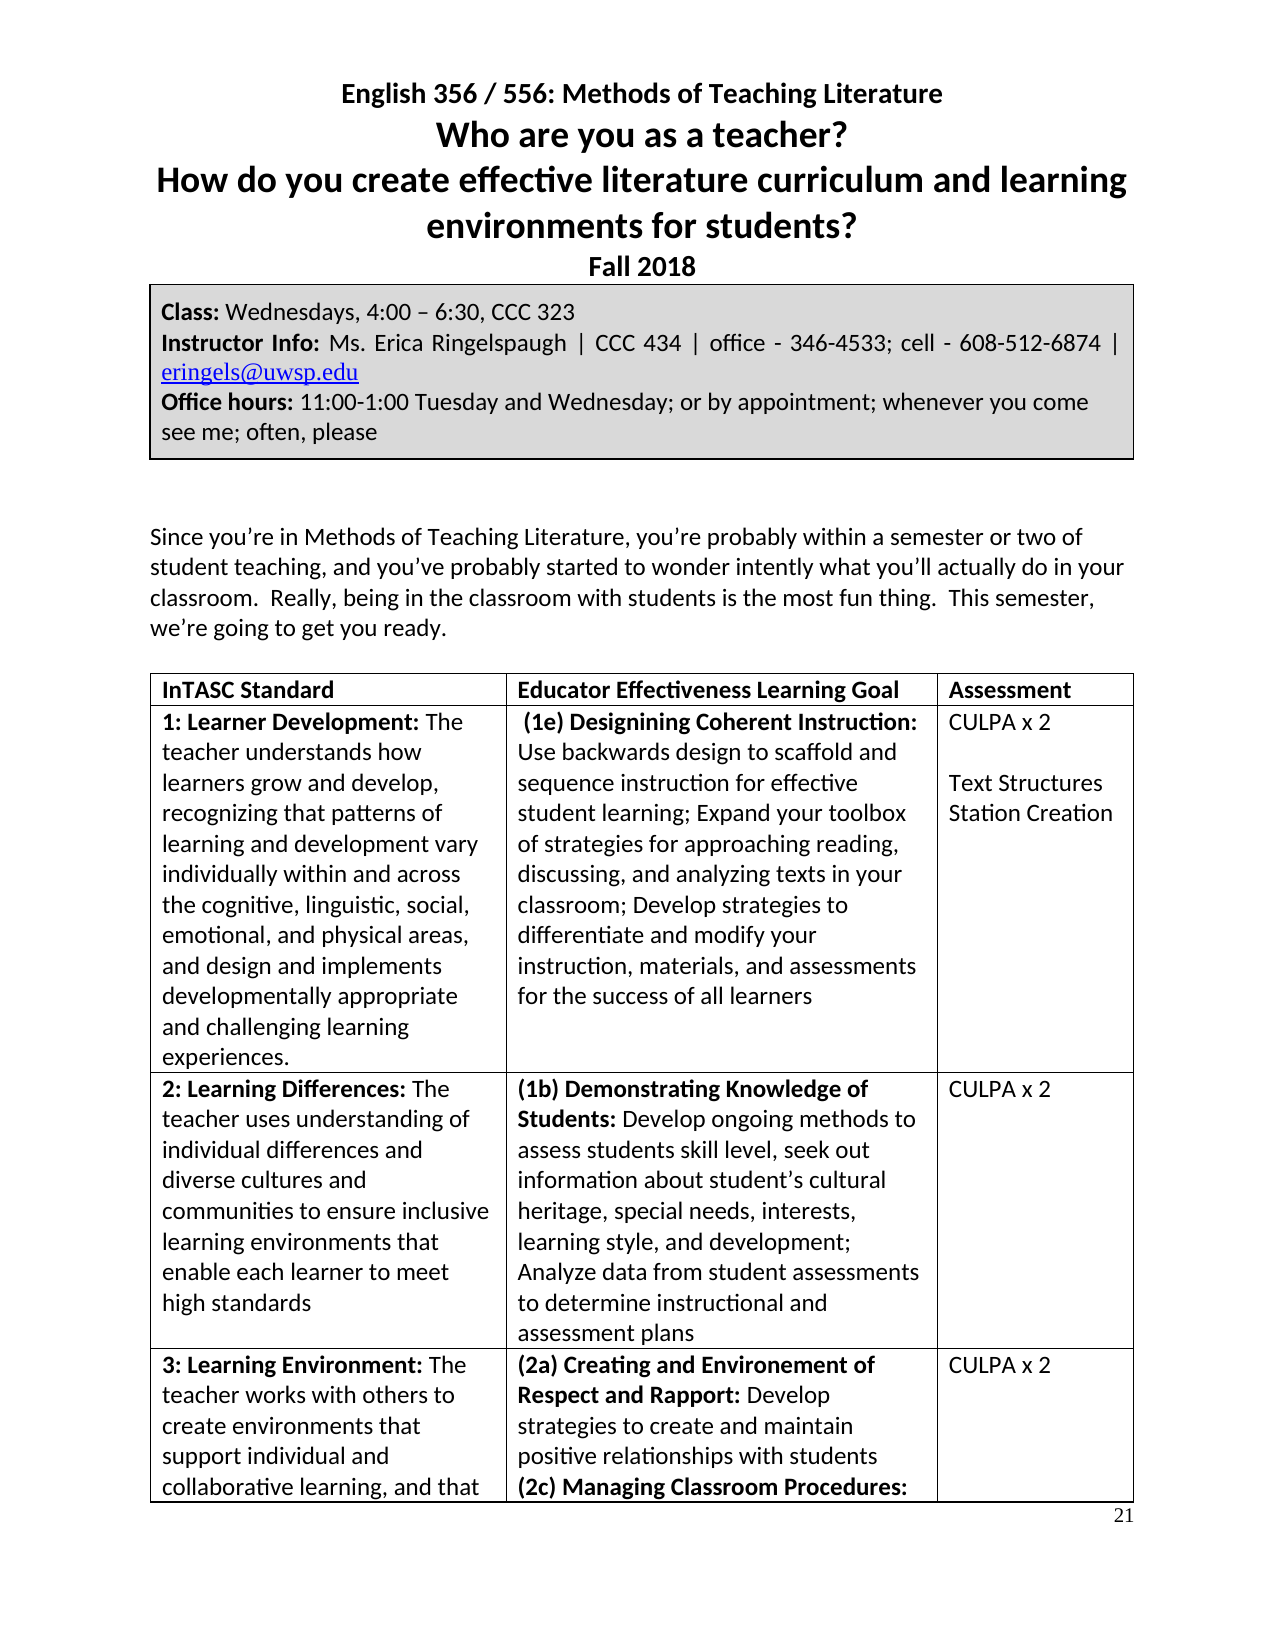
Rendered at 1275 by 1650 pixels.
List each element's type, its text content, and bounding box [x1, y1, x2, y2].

table_header Assessment [938, 674, 1133, 705]
table_header Class: Wednesdays, 4:00 – 6:30, CCC 323 Instructor Info: Ms. Erica Ringelspaugh | CCC 434 | office - 346-4533; cell - 608-512-6874 | eringels@uwsp.edu Office hours: 11:00-1:00 Tuesday and Wednesday; or by appointment; whenever you come see me; often, please [151, 285, 1133, 458]
text Since you’re in Methods of Teaching Literature, you’re probably within a semester or two of student teaching, and you’ve probably started to wonder intently what you’ll actually do in your classroom. Really, being in the classroom with students is the most fun thing. This semester, we’re going to get you ready. [150, 521, 1134, 643]
table_cell (1b) Demonstrating Knowledge of Students: Develop ongoing methods to assess students skill level, seek out information about student’s cultural heritage, special needs, interests, learning style, and development; Analyze data from student assessments to determine instructional and assessment plans [507, 1073, 937, 1348]
table_header Educator Effectiveness Learning Goal [507, 674, 937, 705]
table_cell CULPA x 2 Text Structures Station Creation [938, 706, 1133, 1072]
text Who are you as a teacher? [150, 111, 1134, 156]
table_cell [507, 1349, 937, 1501]
table_cell 2: Learning Differences: The teacher uses understanding of individual differences and diverse cultures and communities to ensure inclusive learning environments that enable each learner to meet high standards [151, 1073, 506, 1348]
table_cell 1: Learner Development: The teacher understands how learners grow and develop, recognizing that patterns of learning and development vary individually within and across the cognitive, linguistic, social, emotional, and physical areas, and design and implements developmentally appropriate and challenging learning experiences. [151, 706, 506, 1072]
table_cell CULPA x 2 [938, 1073, 1133, 1348]
text Fall 2018 [150, 248, 1134, 284]
text How do you create effective literature curriculum and learning environments for students? [150, 156, 1134, 248]
table_cell (1e) Designining Coherent Instruction: Use backwards design to scaffold and sequence instruction for effective student learning; Expand your toolbox of strategies for approaching reading, discussing, and analyzing texts in your classroom; Develop strategies to differentiate and modify your instruction, materials, and assessments for the success of all learners [507, 706, 937, 1072]
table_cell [151, 1349, 506, 1501]
table_cell CULPA x 2 [938, 1349, 1133, 1501]
text English 356 / 556: Methods of Teaching Literature [150, 75, 1134, 111]
table_header InTASC Standard [151, 674, 506, 705]
